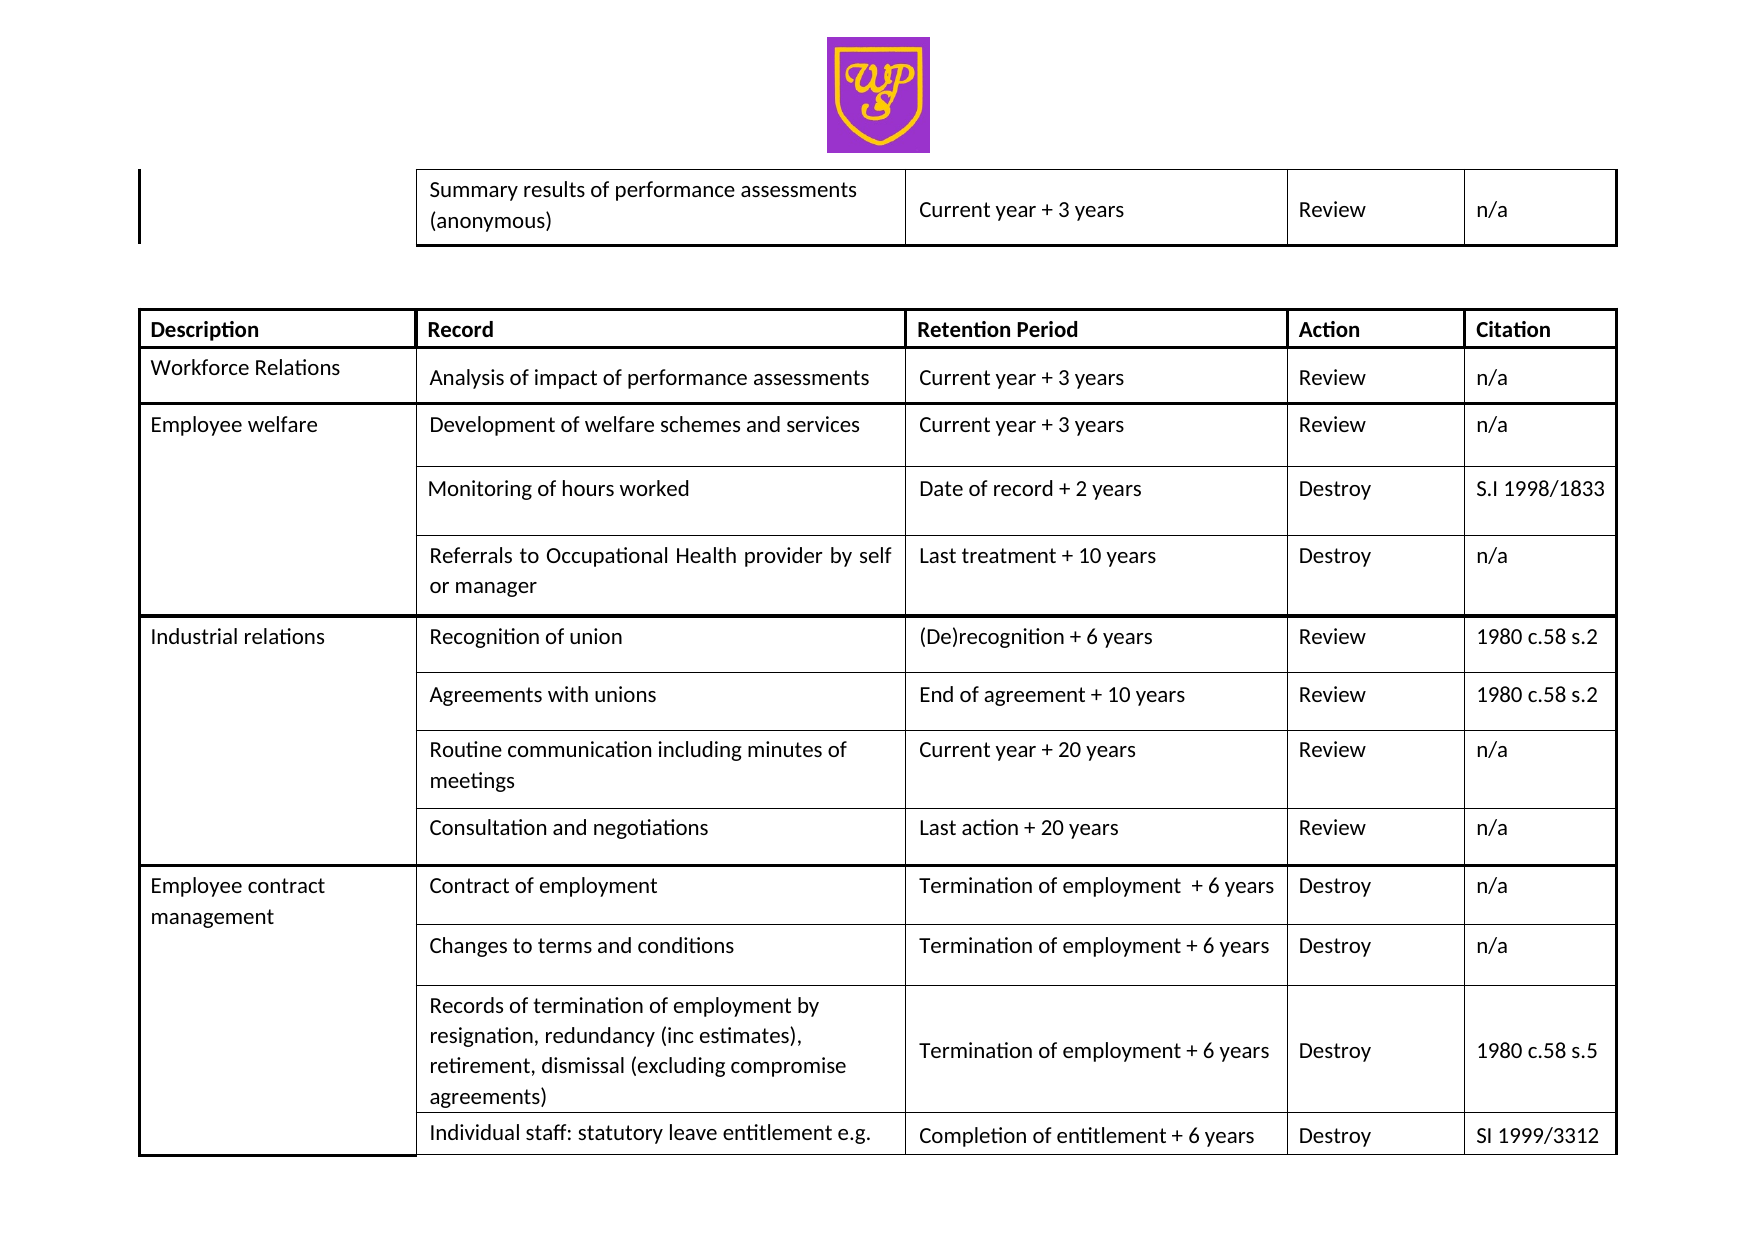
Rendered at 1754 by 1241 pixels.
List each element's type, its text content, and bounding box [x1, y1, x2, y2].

table_cell (De)recognition + 6 years [906, 618, 1287, 672]
table_cell Industrial relations [141, 618, 416, 864]
table_cell Current year + 3 years [906, 405, 1287, 466]
table_cell Agreements with unions [417, 673, 905, 730]
table_header Description [141, 311, 414, 346]
table_cell 1980 c.58 s.5 [1465, 986, 1615, 1112]
table_header Retention Period [907, 311, 1286, 346]
table_cell End of agreement + 10 years [906, 673, 1287, 730]
table_cell 1980 c.58 s.2 [1465, 673, 1615, 730]
table_cell Last action + 20 years [906, 809, 1287, 864]
table_cell n/a [1465, 867, 1615, 923]
table_cell SI 1999/3312 [1465, 1113, 1615, 1154]
table_header Record [418, 311, 904, 346]
table_cell Review [1288, 349, 1464, 402]
table_cell Records of termination of employment by resignation, redundancy (inc estimates), retirement, dismissal (excluding compromise agreements) [417, 986, 905, 1112]
table_cell Termination of employment + 6 years [906, 925, 1287, 985]
table_cell Current year + 3 years [906, 349, 1287, 402]
table_cell Employee welfare [141, 405, 416, 614]
table_header Citation [1466, 311, 1615, 346]
table_cell n/a [1465, 731, 1615, 807]
table_cell Review [1288, 809, 1464, 864]
table_cell Completion of entitlement + 6 years [906, 1113, 1287, 1154]
table_cell Last treatment + 10 years [906, 536, 1287, 614]
table_cell Termination of employment + 6 years [906, 986, 1287, 1112]
table_cell Contract of employment [417, 867, 905, 923]
table_cell Review [1288, 618, 1464, 672]
picture [827, 37, 930, 153]
table_cell Destroy [1288, 1113, 1464, 1154]
table_cell Current year + 20 years [906, 731, 1287, 807]
table_cell Workforce Relations [141, 349, 416, 402]
table_cell 1980 c.58 s.2 [1465, 618, 1615, 672]
table_cell n/a [1465, 536, 1615, 614]
table_header Action [1289, 311, 1463, 346]
table_cell Development of welfare schemes and services [417, 405, 905, 466]
table_cell Date of record + 2 years [906, 467, 1287, 535]
table_cell Summary results of performance assessments (anonymous) [417, 170, 905, 244]
table_cell Review [1288, 170, 1464, 244]
table_cell Employee contract management [141, 867, 416, 1154]
table_cell Destroy [1288, 925, 1464, 985]
table_cell Changes to terms and conditions [417, 925, 905, 985]
table_cell n/a [1465, 405, 1615, 466]
table_cell Recognition of union [417, 618, 905, 672]
table_cell Review [1288, 673, 1464, 730]
table_cell Destroy [1288, 536, 1464, 614]
table_cell n/a [1465, 925, 1615, 985]
table_cell Destroy [1288, 867, 1464, 923]
table_cell Monitoring of hours worked [417, 467, 905, 535]
table_cell Destroy [1288, 467, 1464, 535]
table_cell Review [1288, 731, 1464, 807]
table_cell Current year + 3 years [906, 170, 1287, 244]
table_cell Referrals to Occupational Health provider by self or manager [417, 536, 905, 614]
table_cell Routine communication including minutes of meetings [417, 731, 905, 807]
table_cell Analysis of impact of performance assessments [417, 349, 905, 402]
table_cell Termination of employment + 6 years [906, 867, 1287, 923]
table_cell Destroy [1288, 986, 1464, 1112]
table_cell Consultation and negotiations [417, 809, 905, 864]
table_cell n/a [1465, 170, 1615, 244]
table_cell Review [1288, 405, 1464, 466]
table_cell n/a [1465, 809, 1615, 864]
table_cell n/a [1465, 349, 1615, 402]
table_cell S.I 1998/1833 [1465, 467, 1615, 535]
table_cell Individual staff: statutory leave entitlement e.g. parental leave [417, 1113, 905, 1154]
